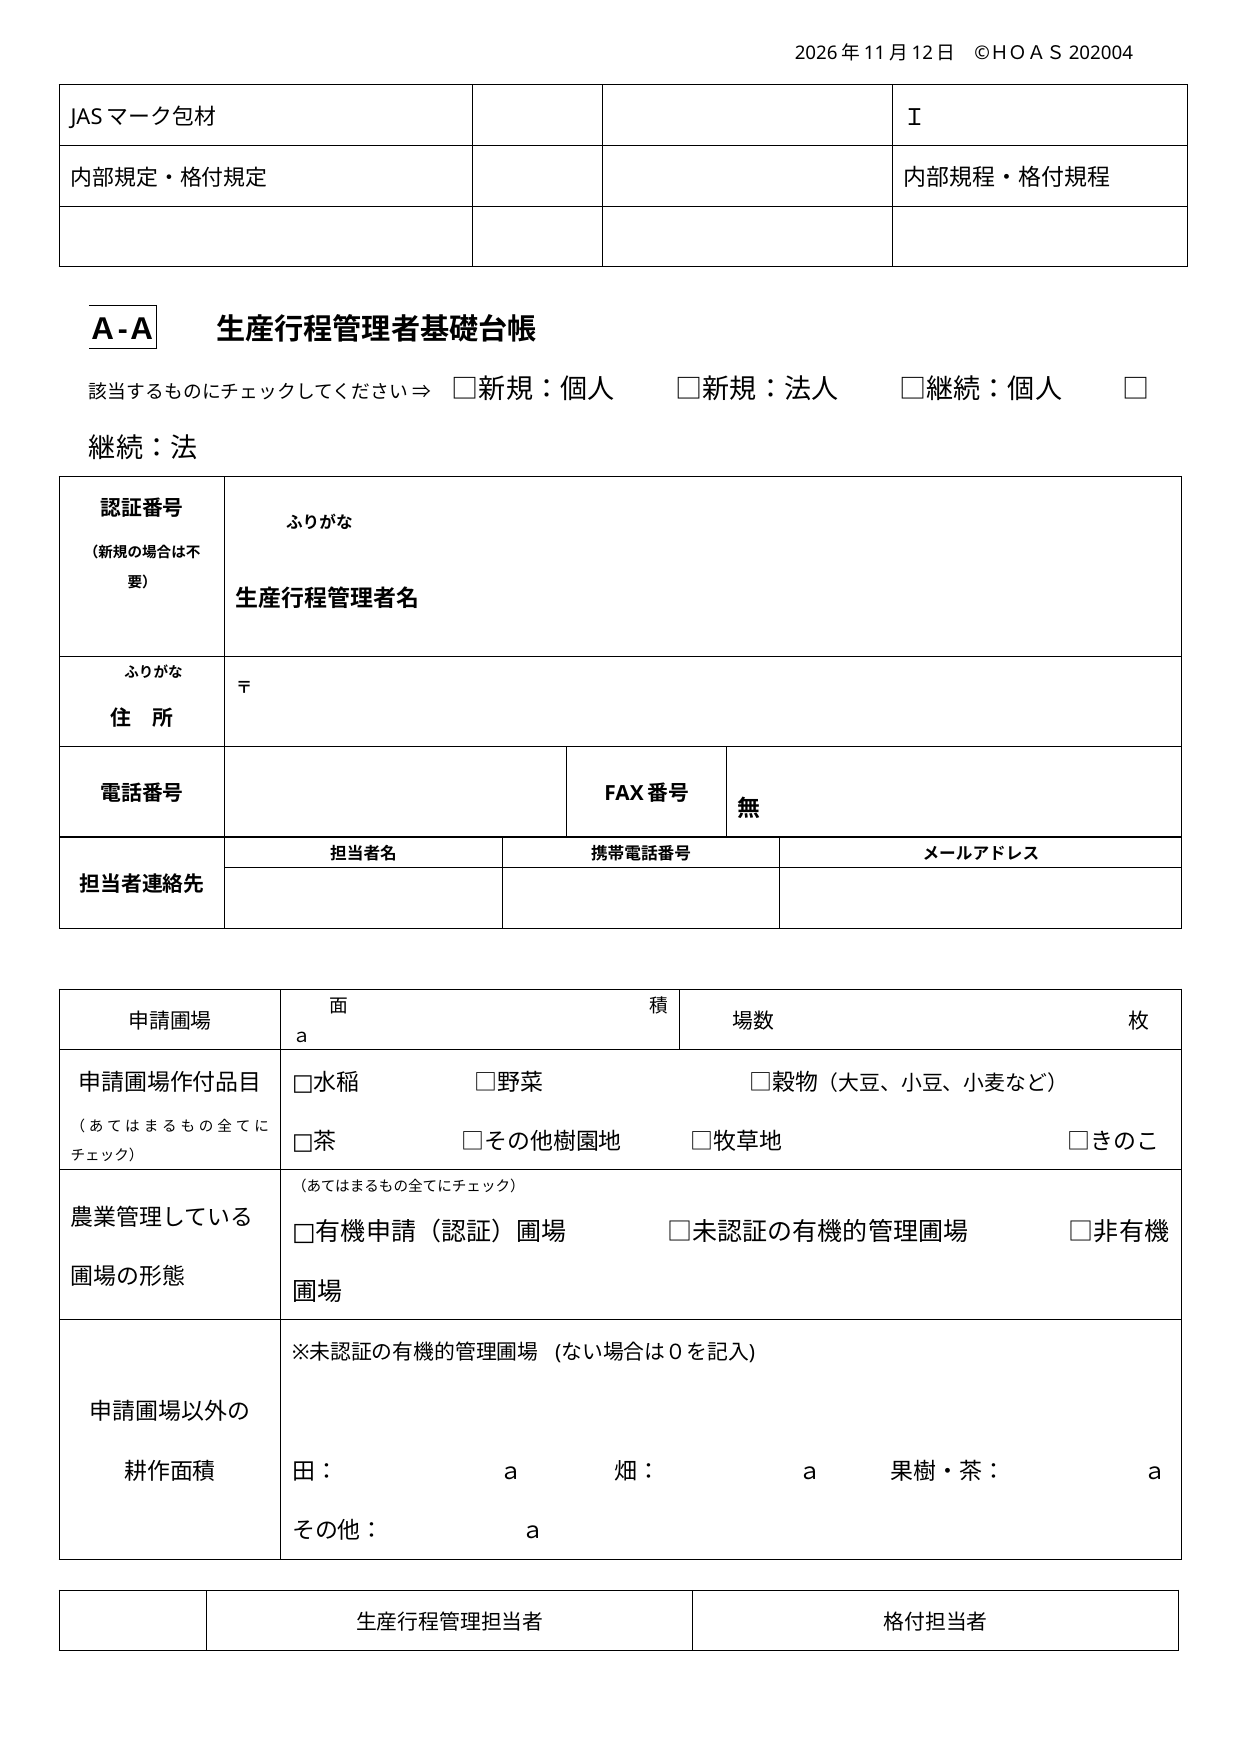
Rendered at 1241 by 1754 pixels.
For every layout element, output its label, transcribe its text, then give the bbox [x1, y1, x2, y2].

table_cell 農業管理している 圃場の形態 [60, 1170, 280, 1319]
table_header ふりがな 生産行程管理者名 [225, 477, 1181, 656]
table_cell [503, 868, 779, 928]
table_cell [603, 146, 892, 206]
table_cell 担当者名 [225, 838, 502, 867]
table_cell [893, 207, 1187, 266]
table_cell 電話番号 [60, 747, 224, 836]
table_cell FAX番号 [567, 747, 726, 836]
table_cell □水稲 □野菜 □穀物（大豆、小豆、小麦など） □茶 □その他樹園地 □牧草地 □きのこ [281, 1050, 1181, 1169]
table_cell JASマーク包材 [60, 85, 472, 145]
table_header 格付担当者 [693, 1591, 1178, 1650]
table_cell Ｉ [893, 85, 1187, 145]
table_cell 内部規程・格付規程 [893, 146, 1187, 206]
table_header [60, 1591, 206, 1650]
table_cell 携帯電話番号 [503, 838, 779, 867]
table_cell [603, 85, 892, 145]
table_cell （あてはまるもの全てにチェック） □有機申請（認証）圃場 □未認証の有機的管理圃場 □非有機圃場 [281, 1170, 1181, 1319]
table_cell 無 [727, 747, 1181, 836]
table_cell [473, 146, 602, 206]
table_cell メールアドレス [780, 838, 1181, 867]
table_cell [473, 85, 602, 145]
table_cell 担当者連絡先 [60, 838, 224, 928]
table_cell 内部規定・格付規定 [60, 146, 472, 206]
table_cell [225, 747, 566, 836]
table_header 生産行程管理担当者 [207, 1591, 692, 1650]
text Ａ-Ａ 生産行程管理者基礎台帳 [89, 297, 1152, 357]
table_cell [473, 207, 602, 266]
table_cell [780, 868, 1181, 928]
table_cell 申請圃場作付品目 （あてはまるもの全てにチェック） [60, 1050, 280, 1169]
table_cell [225, 868, 502, 928]
table_header 場数 枚 [680, 990, 1181, 1049]
table_cell [60, 207, 472, 266]
table_cell [603, 207, 892, 266]
table_cell 〒 [225, 657, 1181, 746]
text 該当するものにチェックしてください ⇒ □新規：個人 □新規：法人 □継続：個人 □継続：法 [89, 357, 1152, 476]
table_cell 申請圃場以外の 耕作面積 [60, 1320, 280, 1559]
table_header 申請圃場 [60, 990, 280, 1049]
table_header 面積 ａ [281, 990, 679, 1049]
table_cell ふりがな 住 所 [60, 657, 224, 746]
table_header 認証番号 （新規の場合は不要） [60, 477, 224, 656]
table_cell ※未認証の有機的管理圃場 (ない場合は０を記入) 田： ａ 畑： ａ 果樹・茶： ａ その他： ａ [281, 1320, 1181, 1559]
